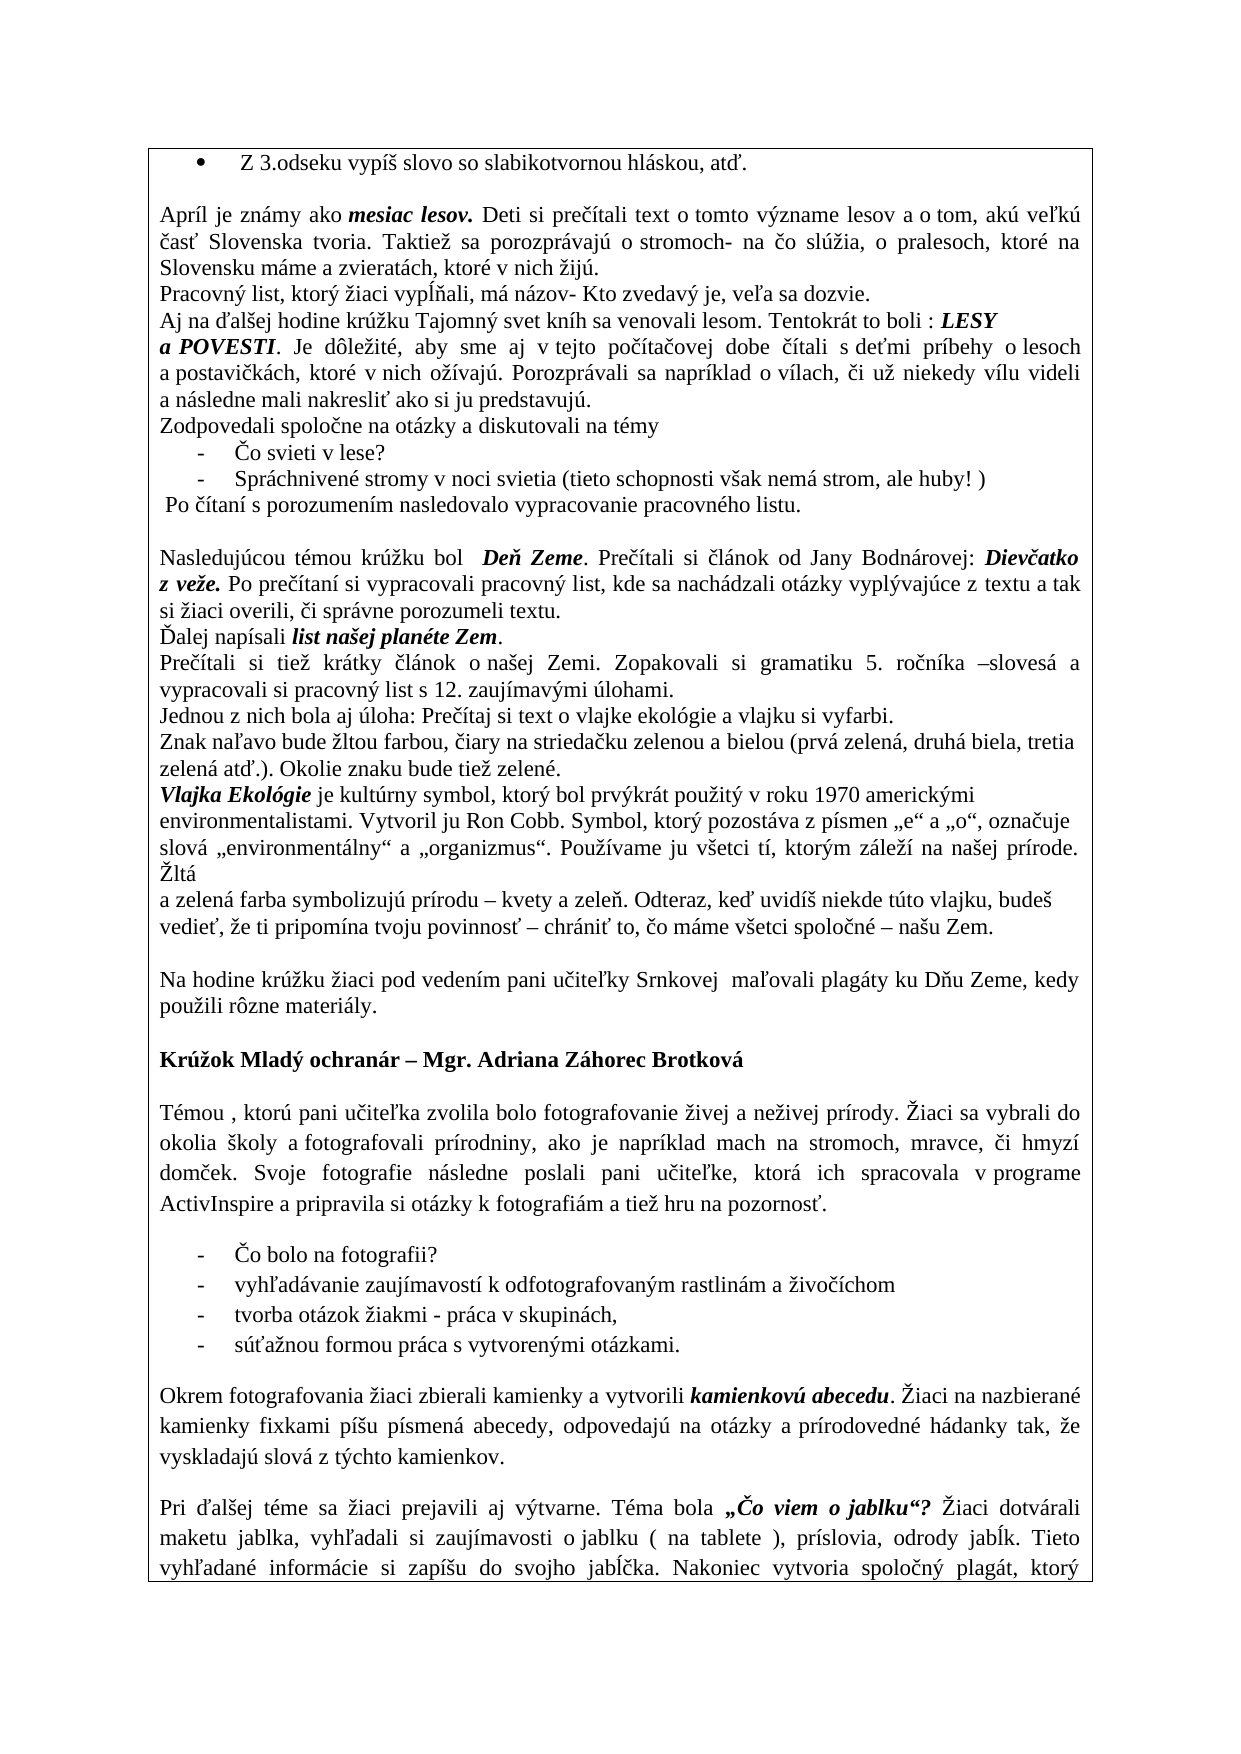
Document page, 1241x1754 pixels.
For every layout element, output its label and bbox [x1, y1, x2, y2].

table_cell [149, 149, 1092, 1581]
